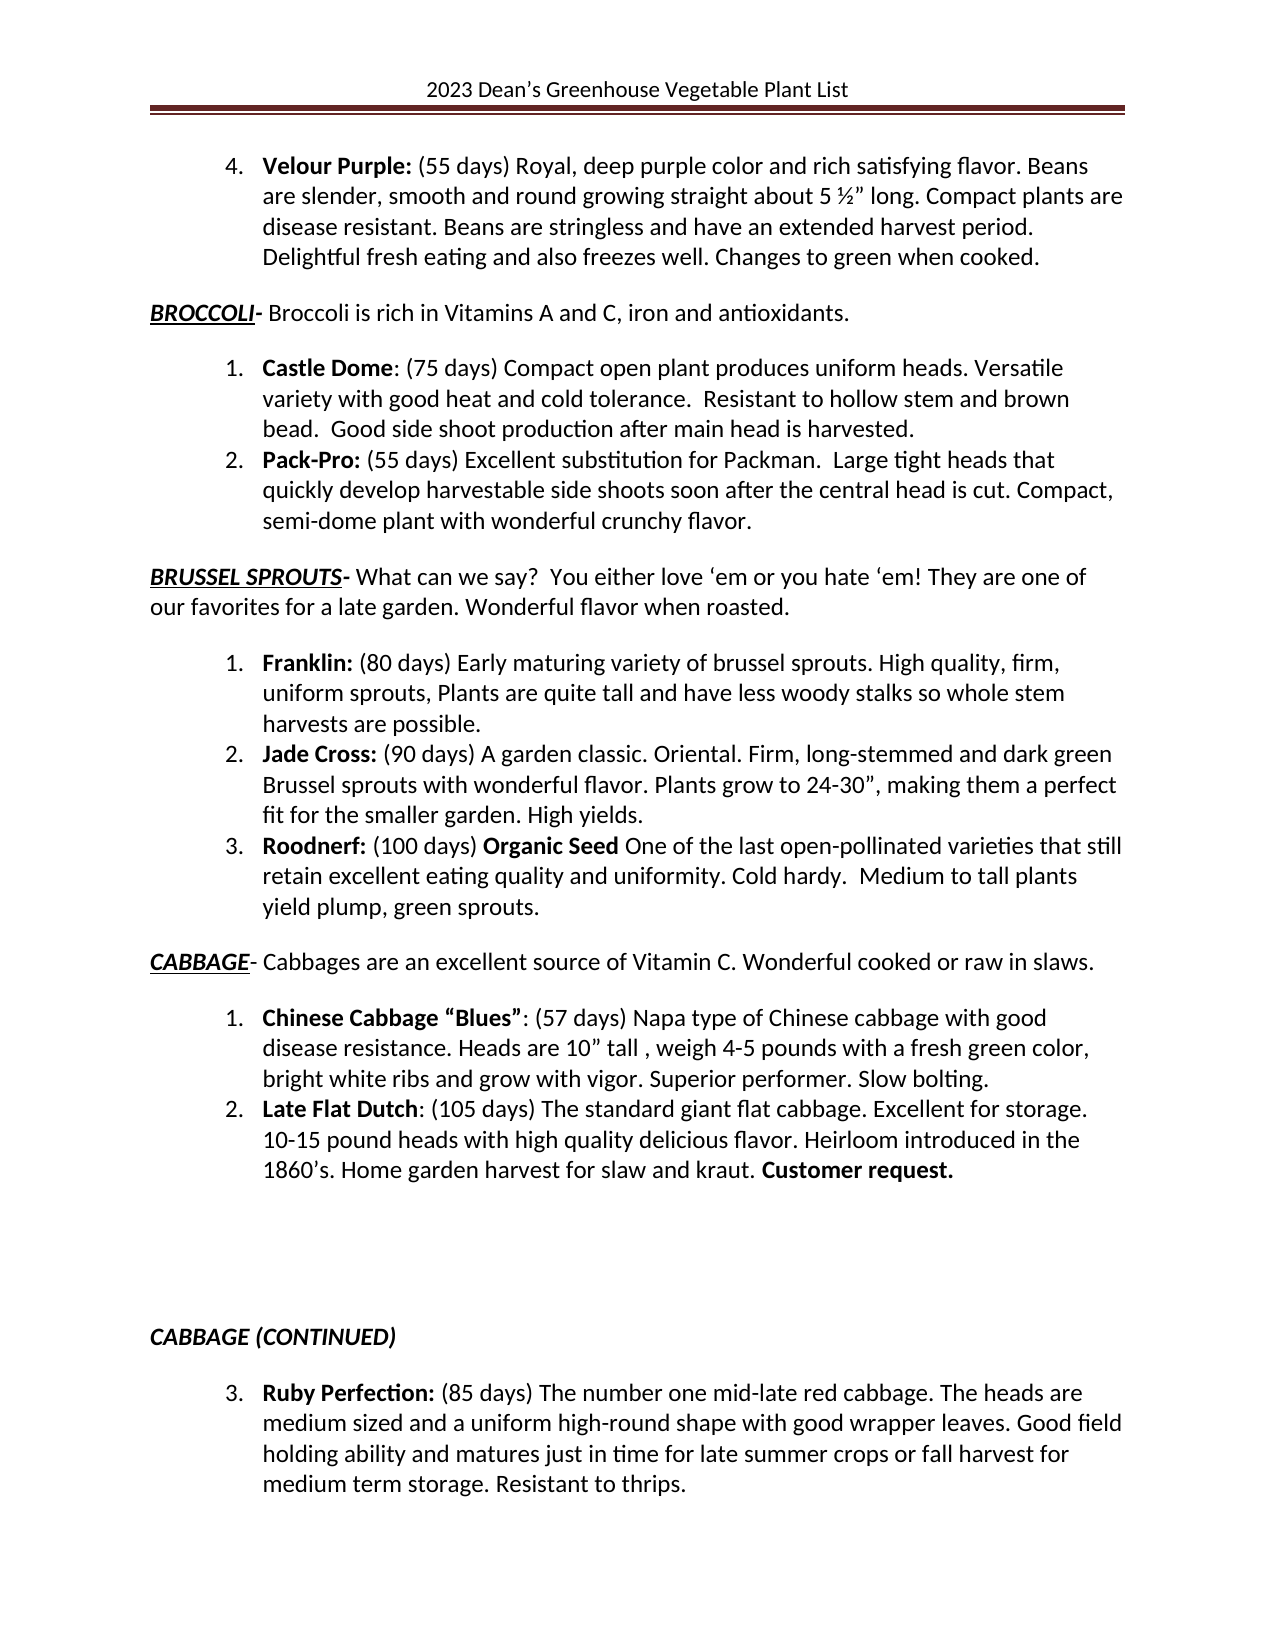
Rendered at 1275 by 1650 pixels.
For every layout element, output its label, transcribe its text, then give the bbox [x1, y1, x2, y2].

list Chinese Cabbage “Blues”: (57 days) Napa type of Chinese cabbage with good disease resistance. Heads are 10” tall , weigh 4-5 pounds with a fresh green color, bright white ribs and grow with vigor. Superior performer. Slow bolting. [225, 1002, 1125, 1093]
text BROCCOLI- Broccoli is rich in Vitamins A and C, iron and antioxidants. [150, 297, 1125, 328]
list Late Flat Dutch: (105 days) The standard giant flat cabbage. Excellent for storage. 10-15 pound heads with high quality delicious flavor. Heirloom introduced in the 1860’s. Home garden harvest for slaw and kraut. Customer request. [225, 1093, 1125, 1185]
list Roodnerf: (100 days) Organic Seed One of the last open-pollinated varieties that still retain excellent eating quality and uniformity. Cold hardy. Medium to tall plants yield plump, green sprouts. [225, 830, 1125, 921]
list Pack-Pro: (55 days) Excellent substitution for Packman. Large tight heads that quickly develop harvestable side shoots soon after the central head is cut. Compact, semi-dome plant with wonderful crunchy flavor. [225, 444, 1125, 536]
list Ruby Perfection: (85 days) The number one mid-late red cabbage. The heads are medium sized and a uniform high-round shape with good wrapper leaves. Good field holding ability and matures just in time for late summer crops or fall harvest for medium term storage. Resistant to thrips. [225, 1377, 1125, 1499]
text CABBAGE- Cabbages are an excellent source of Vitamin C. Wonderful cooked or raw in slaws. [150, 946, 1125, 977]
list Franklin: (80 days) Early maturing variety of brussel sprouts. High quality, firm, uniform sprouts, Plants are quite tall and have less woody stalks so whole stem harvests are possible. [225, 647, 1125, 738]
text CABBAGE (CONTINUED) [150, 1321, 1125, 1352]
list Castle Dome: (75 days) Compact open plant produces uniform heads. Versatile variety with good heat and cold tolerance. Resistant to hollow stem and brown bead. Good side shoot production after main head is harvested. [225, 353, 1125, 444]
text BRUSSEL SPROUTS- What can we say? You either love ‘em or you hate ‘em! They are one of our favorites for a late garden. Wonderful flavor when roasted. [150, 561, 1125, 622]
list Velour Purple: (55 days) Royal, deep purple color and rich satisfying flavor. Beans are slender, smooth and round growing straight about 5 ½” long. Compact plants are disease resistant. Beans are stringless and have an extended harvest period. Delightful fresh eating and also freezes well. Changes to green when cooked. [225, 150, 1125, 272]
list Jade Cross: (90 days) A garden classic. Oriental. Firm, long-stemmed and dark green Brussel sprouts with wonderful flavor. Plants grow to 24-30”, making them a perfect fit for the smaller garden. High yields. [225, 738, 1125, 830]
